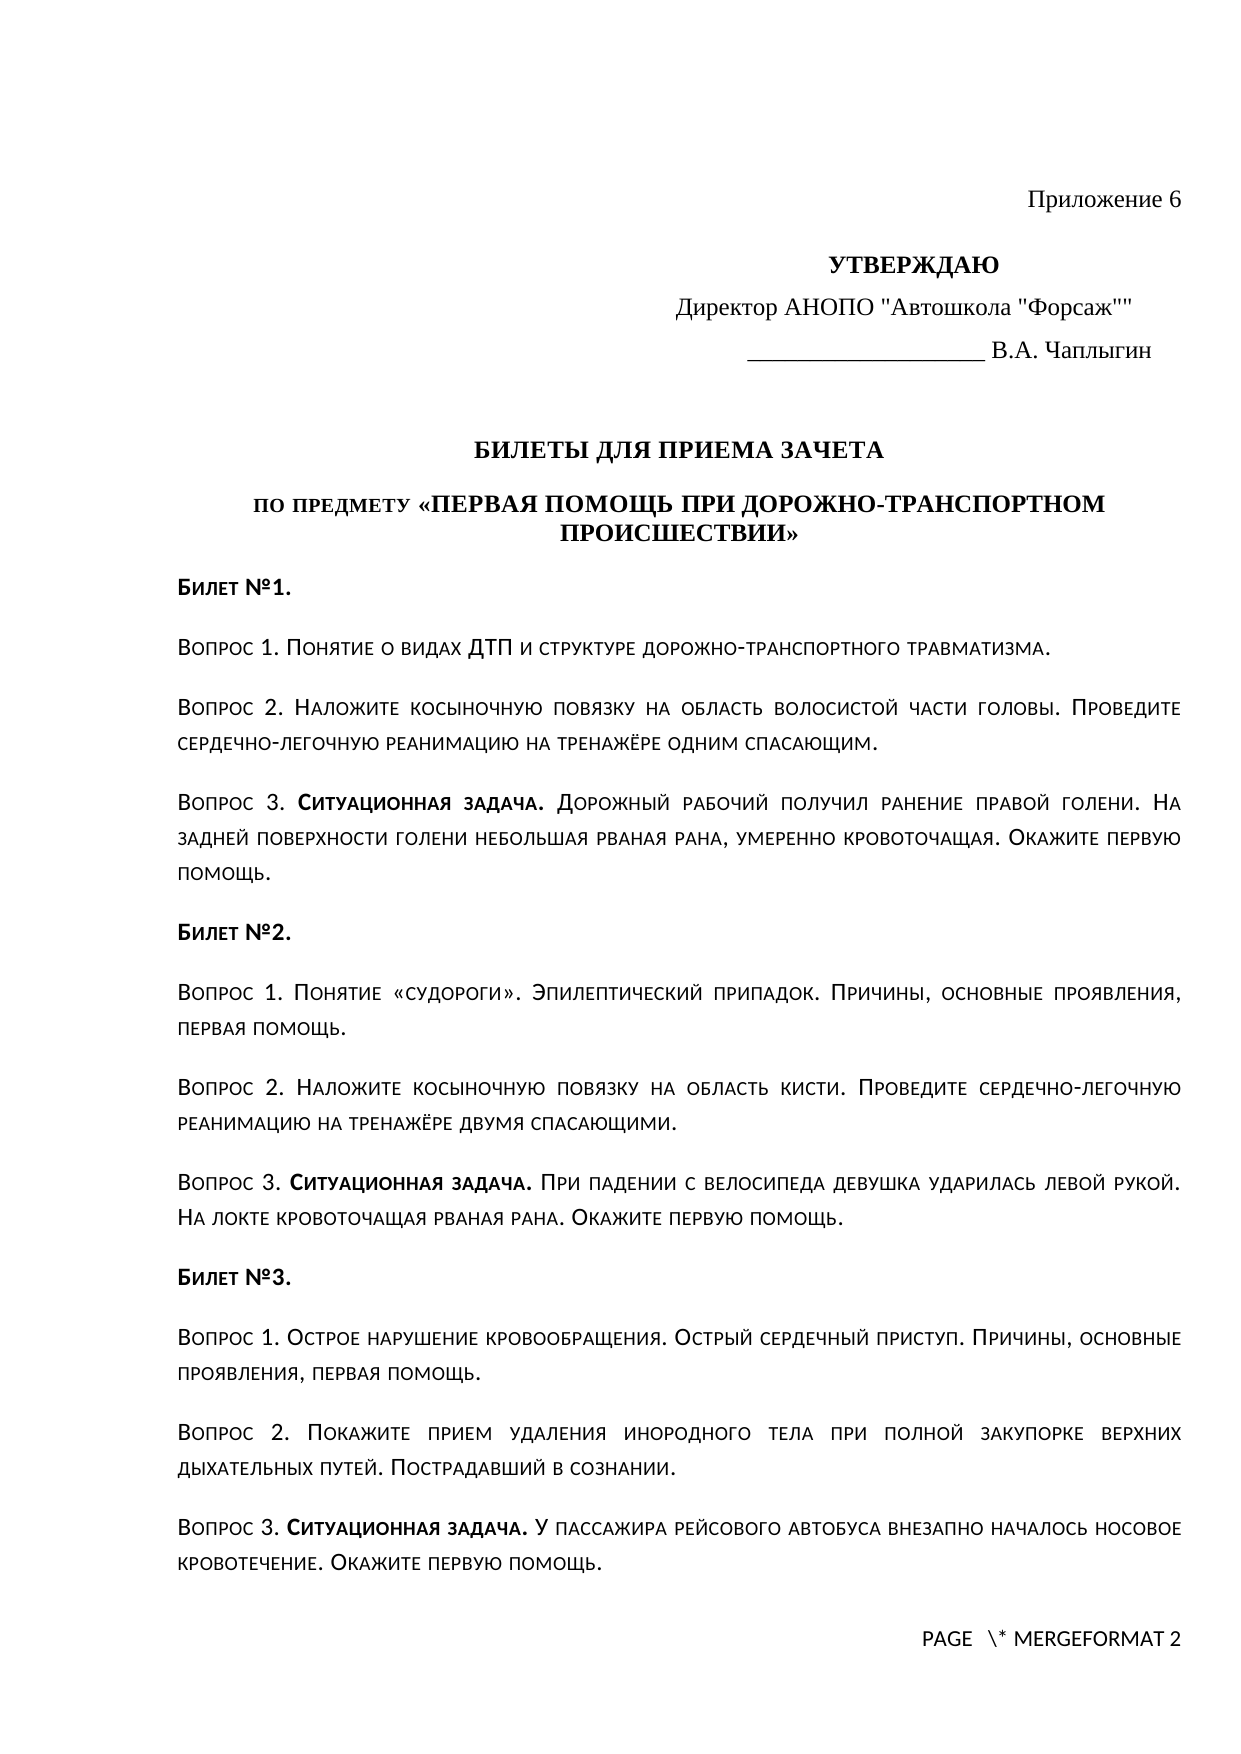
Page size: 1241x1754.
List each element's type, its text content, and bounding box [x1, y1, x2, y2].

text БИЛЕТЫ ДЛЯ ПРИЕМА ЗАЧЕТА [177, 435, 1181, 464]
text Вопрос 2. Наложите косыночную повязку на область волосистой части головы. Проведите сердечно-легочную реанимацию на тренажёре одним спасающим. [177, 691, 1181, 757]
text Билет №1. [177, 571, 1181, 602]
text по предмету «ПЕРВАЯ ПОМОЩЬ ПРИ ДОРОЖНО-ТРАНСПОРТНОМ ПРОИСШЕСТВИИ» [177, 489, 1181, 546]
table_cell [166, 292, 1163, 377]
text Приложение 6 [177, 184, 1181, 213]
text Билет №3. [177, 1261, 1181, 1292]
text Билет №2. [177, 916, 1181, 947]
text Вопрос 2. Покажите прием удаления инородного тела при полной закупорке верхних дыхательных путей. Пострадавший в сознании. [177, 1416, 1181, 1482]
text Вопрос 2. Наложите косыночную повязку на область кисти. Проведите сердечно-легочную реанимацию на тренажёре двумя спасающими. [177, 1071, 1181, 1137]
text Вопрос 1. Понятие о видах ДТП и структуре дорожно-транспортного травматизма. [177, 631, 1181, 662]
text Вопрос 1. Острое нарушение кровообращения. Острый сердечный приступ. Причины, основные проявления, первая помощь. [177, 1321, 1181, 1387]
text Вопрос 3. Ситуационная задача. У пассажира рейсового автобуса внезапно началось носовое кровотечение. Окажите первую помощь. [177, 1511, 1181, 1577]
text Вопрос 3. Ситуационная задача. При падении с велосипеда девушка ударилась левой рукой. На локте кровоточащая рваная рана. Окажите первую помощь. [177, 1166, 1181, 1232]
text Вопрос 3. Ситуационная задача. Дорожный рабочий получил ранение правой голени. На задней поверхности голени небольшая рваная рана, умеренно кровоточащая. Окажите первую помощь. [177, 786, 1181, 887]
text Вопрос 1. Понятие «судороги». Эпилептический припадок. Причины, основные проявления, первая помощь. [177, 976, 1181, 1042]
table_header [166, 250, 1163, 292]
